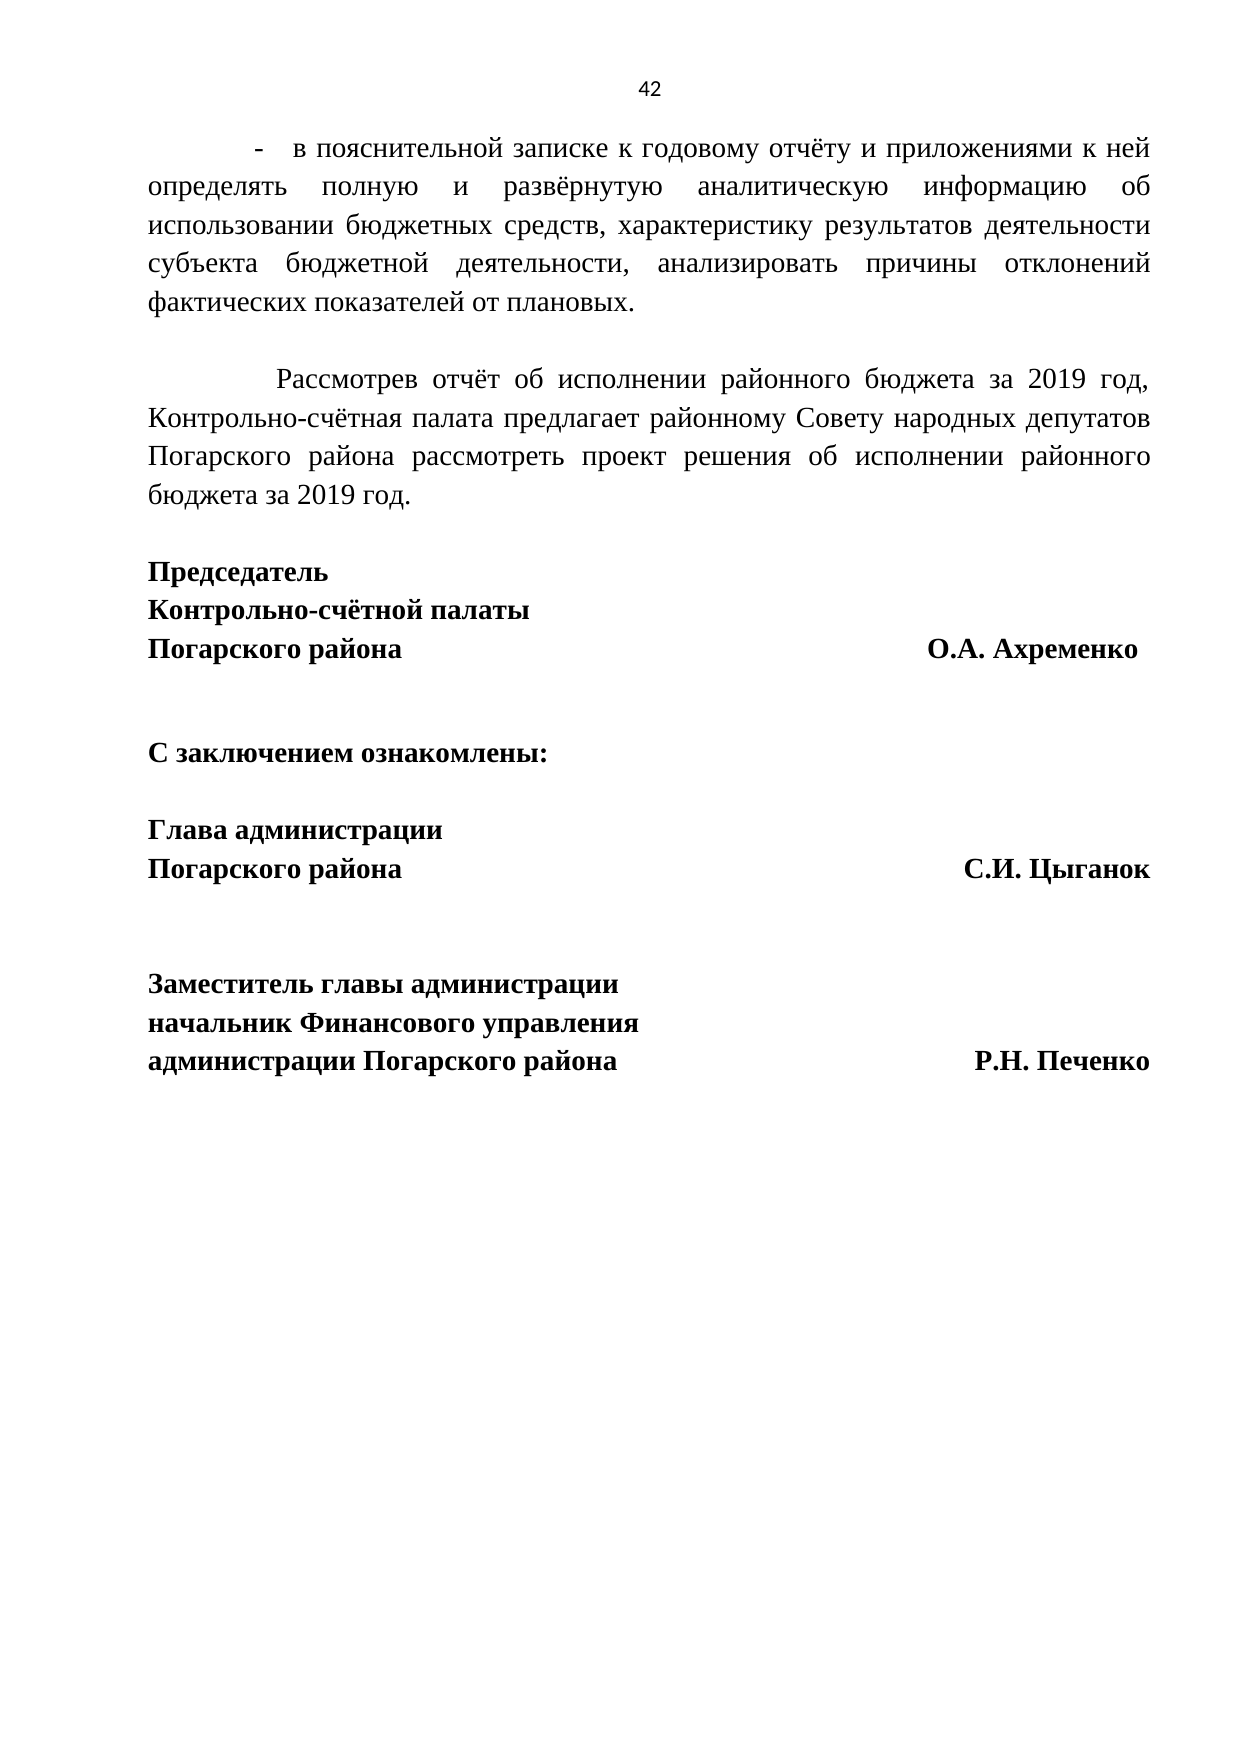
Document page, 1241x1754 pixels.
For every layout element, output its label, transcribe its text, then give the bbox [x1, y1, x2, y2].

text С заключением ознакомлены: [148, 735, 1152, 769]
text администрации Погарского района Р.Н. Печенко [148, 1043, 1152, 1077]
text Заместитель главы администрации [148, 966, 1152, 1000]
text Контрольно-счётной палаты [148, 592, 1152, 626]
text Глава администрации [148, 812, 1152, 846]
text Погарского района О.А. Ахременко [148, 631, 1152, 664]
text Погарского района С.И. Цыганок [148, 851, 1152, 884]
text начальник Финансового управления [148, 1005, 1152, 1038]
text Председатель [148, 554, 1152, 587]
text - в пояснительной записке к годовому отчёту и приложениями к ней определять полную и развёрнутую аналитическую информацию об использовании бюджетных средств, характеристику результатов деятельности субъекта бюджетной деятельности, анализировать причины отклонений фактических показателей от плановых. [148, 130, 1152, 318]
text Рассмотрев отчёт об исполнении районного бюджета за 2019 год, Контрольно-счётная палата предлагает районному Совету народных депутатов Погарского района рассмотреть проект решения об исполнении районного бюджета за 2019 год. [148, 361, 1152, 510]
